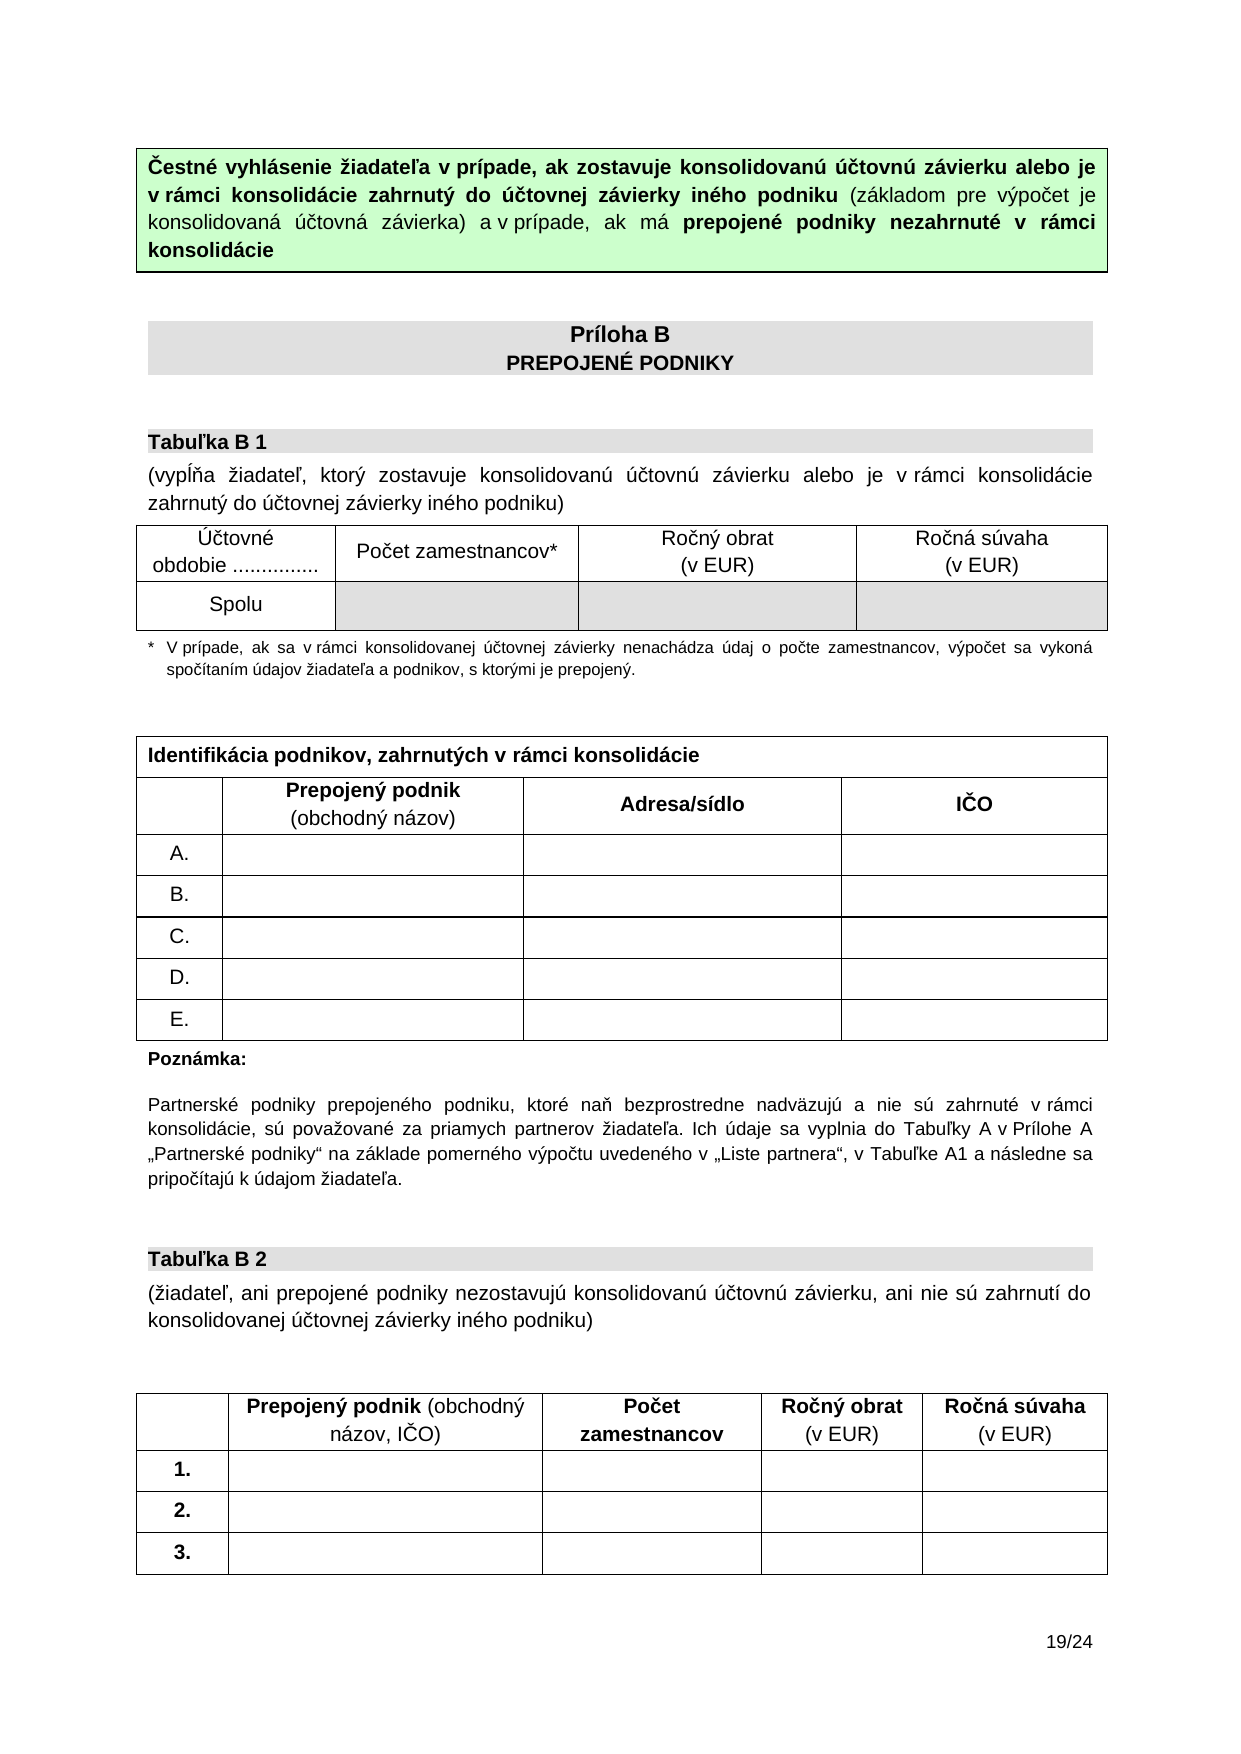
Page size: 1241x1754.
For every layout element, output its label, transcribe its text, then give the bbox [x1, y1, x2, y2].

table_header Ročná súvaha (v EUR) [923, 1394, 1107, 1449]
text Tabuľka B 1 [148, 429, 1093, 453]
table_cell [524, 1000, 841, 1040]
table_header Počet zamestnancov* [336, 526, 578, 581]
table_cell D. [137, 959, 222, 999]
table_header Ročná súvaha (v EUR) [857, 526, 1107, 581]
table_header Ročný obrat (v EUR) [579, 526, 856, 581]
table_cell [842, 918, 1107, 958]
table_header Ročný obrat (v EUR) [762, 1394, 922, 1449]
text (vypĺňa žiadateľ, ktorý zostavuje konsolidovanú účtovnú závierku alebo je v rámci konsolidácie zahrnutý do účtovnej závierky iného podniku) [148, 463, 1093, 515]
table_cell [842, 959, 1107, 999]
table_cell 2. [137, 1492, 228, 1532]
text Tabuľka B 2 [148, 1247, 1093, 1271]
table_cell [842, 876, 1107, 916]
table_cell [543, 1451, 761, 1491]
table_cell [229, 1492, 542, 1532]
table_cell [524, 959, 841, 999]
table_cell Adresa/sídlo [524, 778, 841, 834]
table_cell [923, 1492, 1107, 1532]
table_cell E. [137, 1000, 222, 1040]
table_cell [223, 918, 523, 958]
table_cell 3. [137, 1533, 228, 1573]
table_header Účtovné obdobie ............... [137, 526, 335, 581]
table_cell [543, 1533, 761, 1573]
table_cell [579, 582, 856, 630]
table_header Identifikácia podnikov, zahrnutých v rámci konsolidácie [137, 737, 1107, 777]
table_cell [223, 1000, 523, 1040]
table_cell B. [137, 876, 222, 916]
table_cell [543, 1492, 761, 1532]
table_cell [842, 1000, 1107, 1040]
table_cell [223, 959, 523, 999]
table_cell [229, 1533, 542, 1573]
text * V prípade, ak sa v rámci konsolidovanej účtovnej závierky nenachádza údaj o počte zamestnancov, výpočet sa vykoná spočítaním údajov žiadateľa a podnikov, s ktorými je prepojený. [148, 637, 1093, 678]
text (žiadateľ, ani prepojené podniky nezostavujú konsolidovanú účtovnú závierku, ani nie sú zahrnutí do konsolidovanej účtovnej závierky iného podniku) [148, 1281, 1093, 1332]
text Poznámka: [148, 1048, 1093, 1069]
table_cell [229, 1451, 542, 1491]
table_cell IČO [842, 778, 1107, 834]
table_cell Spolu [137, 582, 335, 630]
table_cell C. [137, 918, 222, 958]
table_cell [524, 835, 841, 875]
table_cell [923, 1451, 1107, 1491]
table_header Prepojený podnik (obchodný názov, IČO) [229, 1394, 542, 1449]
table_cell Prepojený podnik (obchodný názov) [223, 778, 523, 834]
text Príloha B [148, 321, 1093, 347]
table_header Čestné vyhlásenie žiadateľa v prípade, ak zostavuje konsolidovanú účtovnú závierku alebo je v rámci konsolidácie zahrnutý do účtovnej závierky iného podniku (základom pre výpočet je konsolidovaná účtovná závierka) a v prípade, ak má prepojené podniky nezahrnuté v rámci konsolidácie [137, 149, 1107, 271]
table_cell [137, 778, 222, 834]
text Partnerské podniky prepojeného podniku, ktoré naň bezprostredne nadväzujú a nie sú zahrnuté v rámci konsolidácie, sú považované za priamych partnerov žiadateľa. Ich údaje sa vyplnia do Tabuľky A v Prílohe A „Partnerské podniky“ na základe pomerného výpočtu uvedeného v „Liste partnera“, v Tabuľke A1 a následne sa pripočítajú k údajom žiadateľa. [148, 1093, 1093, 1189]
table_header Počet zamestnancov [543, 1394, 761, 1449]
table_cell 1. [137, 1451, 228, 1491]
table_cell [223, 876, 523, 916]
table_cell [524, 876, 841, 916]
table_cell A. [137, 835, 222, 875]
table_cell [762, 1533, 922, 1573]
table_header [137, 1394, 228, 1449]
table_cell [762, 1492, 922, 1532]
table_cell [336, 582, 578, 630]
table_cell [762, 1451, 922, 1491]
table_cell [842, 835, 1107, 875]
table_cell [923, 1533, 1107, 1573]
text PREPOJENÉ PODNIKY [148, 351, 1093, 375]
table_cell [524, 918, 841, 958]
table_cell [223, 835, 523, 875]
table_cell [857, 582, 1107, 630]
